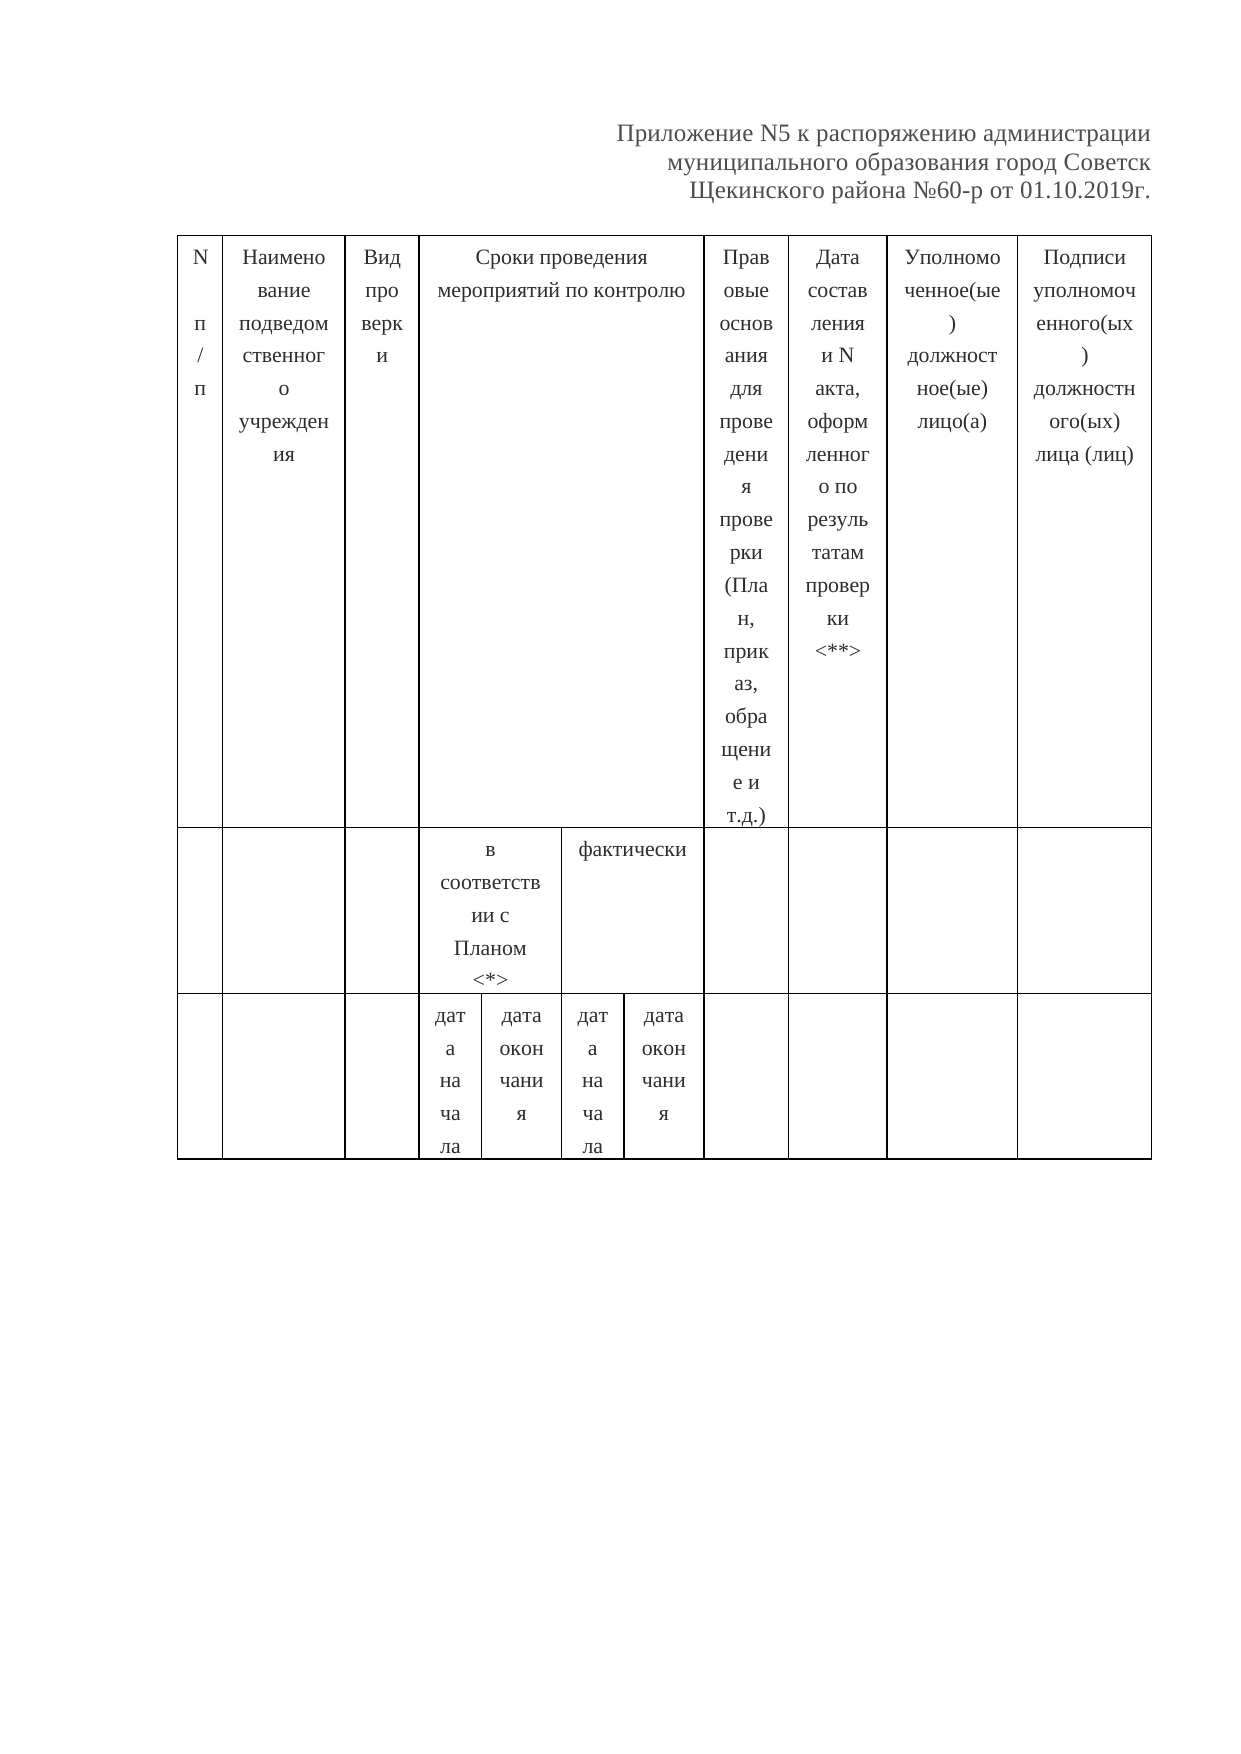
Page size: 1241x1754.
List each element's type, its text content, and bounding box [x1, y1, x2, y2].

table_cell [888, 994, 1017, 1158]
table_cell в соответствии с Планом <*> [420, 828, 561, 992]
text Приложение N5 к распоряжению администрации [177, 118, 1152, 147]
table_cell Наименование подведомственного учреждения [223, 236, 344, 827]
table_cell [346, 828, 418, 992]
table_cell [223, 994, 344, 1158]
table_cell [888, 828, 1017, 992]
table_cell [789, 994, 886, 1158]
table_cell N п/п [178, 236, 222, 827]
table_cell Подписи уполномоченного(ых) должностного(ых) лица (лиц) [1018, 236, 1151, 827]
table_cell [789, 828, 886, 992]
table_cell [1018, 828, 1151, 992]
text Щекинского района №60-р от 01.10.2019г. [177, 176, 1152, 204]
table_cell [705, 994, 788, 1158]
table_cell [178, 828, 222, 992]
text муниципального образования город Советск [177, 147, 1152, 176]
table_cell фактически [562, 828, 703, 992]
table_cell [1018, 994, 1151, 1158]
table_cell дата начала [562, 994, 623, 1158]
table_cell Вид проверки [346, 236, 418, 827]
table_cell Уполномоченное(ые) должностное(ые) лицо(а) [888, 236, 1017, 827]
table_cell [705, 828, 788, 992]
table_cell дата окончания [482, 994, 561, 1158]
table_cell дата начала [420, 994, 481, 1158]
table_cell дата окончания [625, 994, 703, 1158]
table_cell Правовые основания для проведения проверки (План, приказ, обращение и т.д.) [705, 236, 788, 827]
table_cell [178, 994, 222, 1158]
table_cell [223, 828, 344, 992]
table_cell Дата составления и N акта, оформленного по результатам проверки <**> [789, 236, 886, 827]
table_cell [346, 994, 418, 1158]
table_cell Сроки проведения мероприятий по контролю [420, 236, 703, 827]
